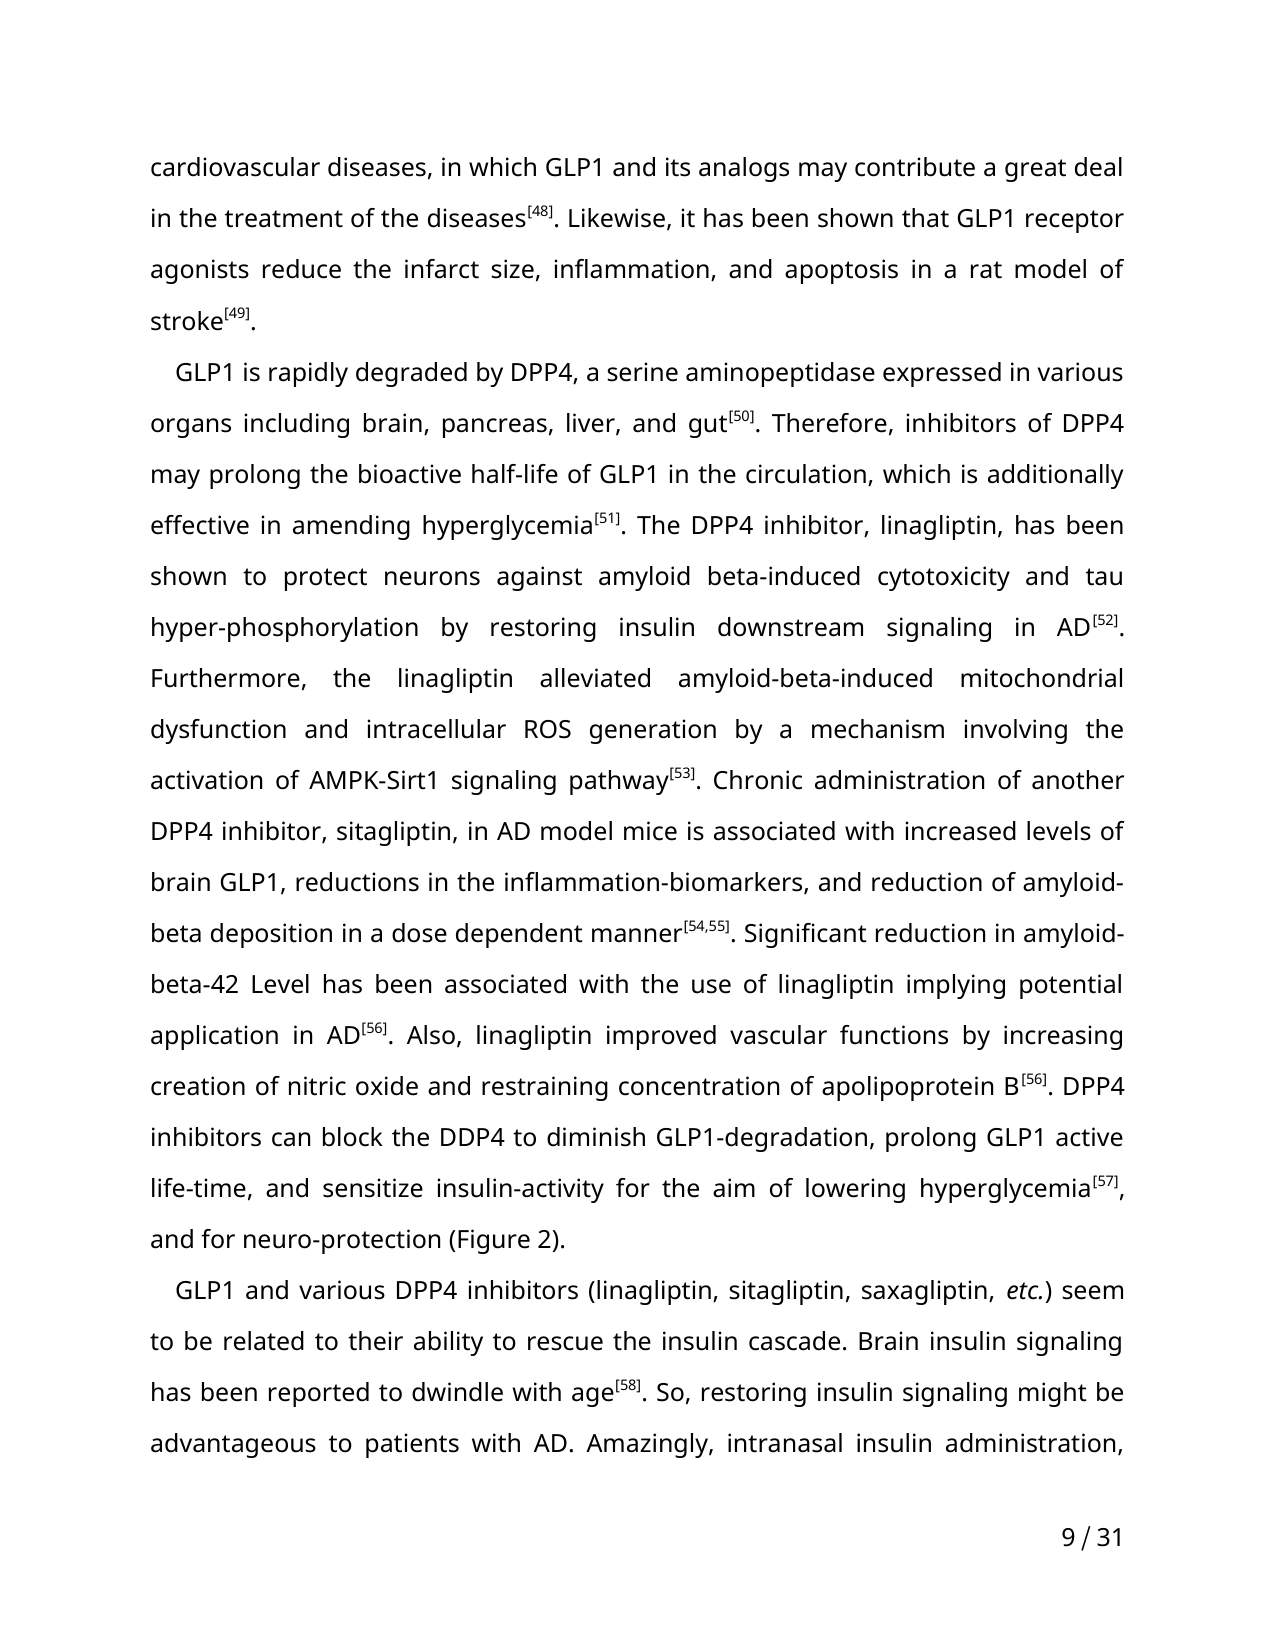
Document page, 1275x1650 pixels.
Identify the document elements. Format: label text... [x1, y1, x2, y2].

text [150, 150, 1125, 337]
text GLP1 is rapidly degraded by DPP4, a serine aminopeptidase expressed in various organs including brain, pancreas, liver, and gut[50]. Therefore, inhibitors of DPP4 may prolong the bioactive half-life of GLP1 in the circulation, which is additionally effective in amending hyperglycemia[51]. The DPP4 inhibitor, linagliptin, has been shown to protect neurons against amyloid beta-induced cytotoxicity and tau hyper-phosphorylation by restoring insulin downstream signaling in AD[52]. Furthermore, the linagliptin alleviated amyloid-beta-induced mitochondrial dysfunction and intracellular ROS generation by a mechanism involving the activation of AMPK-Sirt1 signaling pathway[53]. Chronic administration of another DPP4 inhibitor, sitagliptin, in AD model mice is associated with increased levels of brain GLP1, reductions in the inflammation-biomarkers, and reduction of amyloid-beta deposition in a dose dependent manner[54,55]. Significant reduction in amyloid-beta-42 Level has been associated with the use of linagliptin implying potential application in AD[56]. Also, linagliptin improved vascular functions by increasing creation of nitric oxide and restraining concentration of apolipoprotein B[56]. DPP4 inhibitors can block the DDP4 to diminish GLP1-degradation, prolong GLP1 active life-time, and sensitize insulin-activity for the aim of lowering hyperglycemia[57], and for neuro-protection (Figure 2). [150, 354, 1125, 1256]
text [150, 1273, 1125, 1460]
